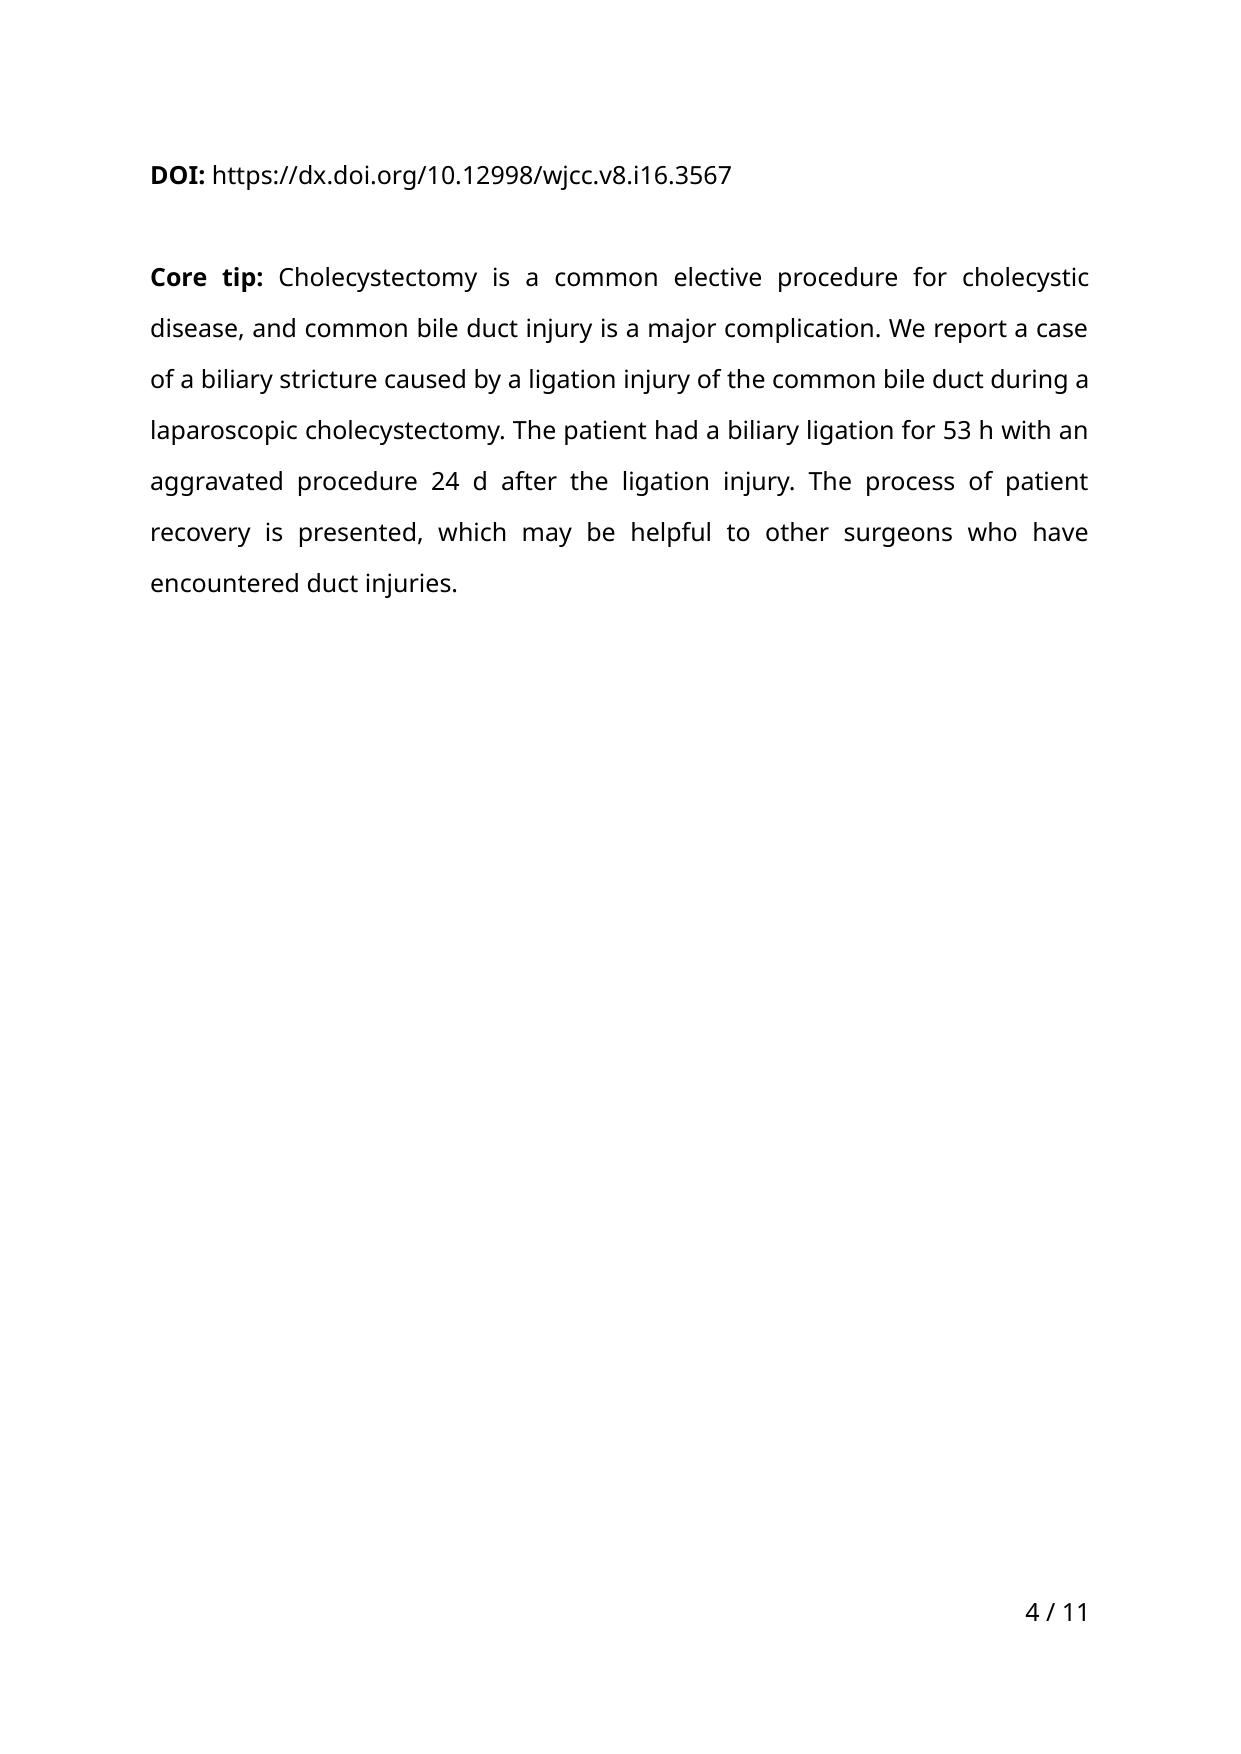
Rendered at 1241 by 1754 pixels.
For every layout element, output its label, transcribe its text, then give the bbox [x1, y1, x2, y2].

text DOI: https://dx.doi.org/10.12998/wjcc.v8.i16.3567 [150, 157, 1090, 191]
text Core tip: Cholecystectomy is a common elective procedure for cholecystic disease, and common bile duct injury is a major complication. We report a case of a biliary stricture caused by a ligation injury of the common bile duct during a laparoscopic cholecystectomy. The patient had a biliary ligation for 53 h with an aggravated procedure 24 d after the ligation injury. The process of patient recovery is presented, which may be helpful to other surgeons who have encountered duct injuries. [150, 259, 1090, 600]
